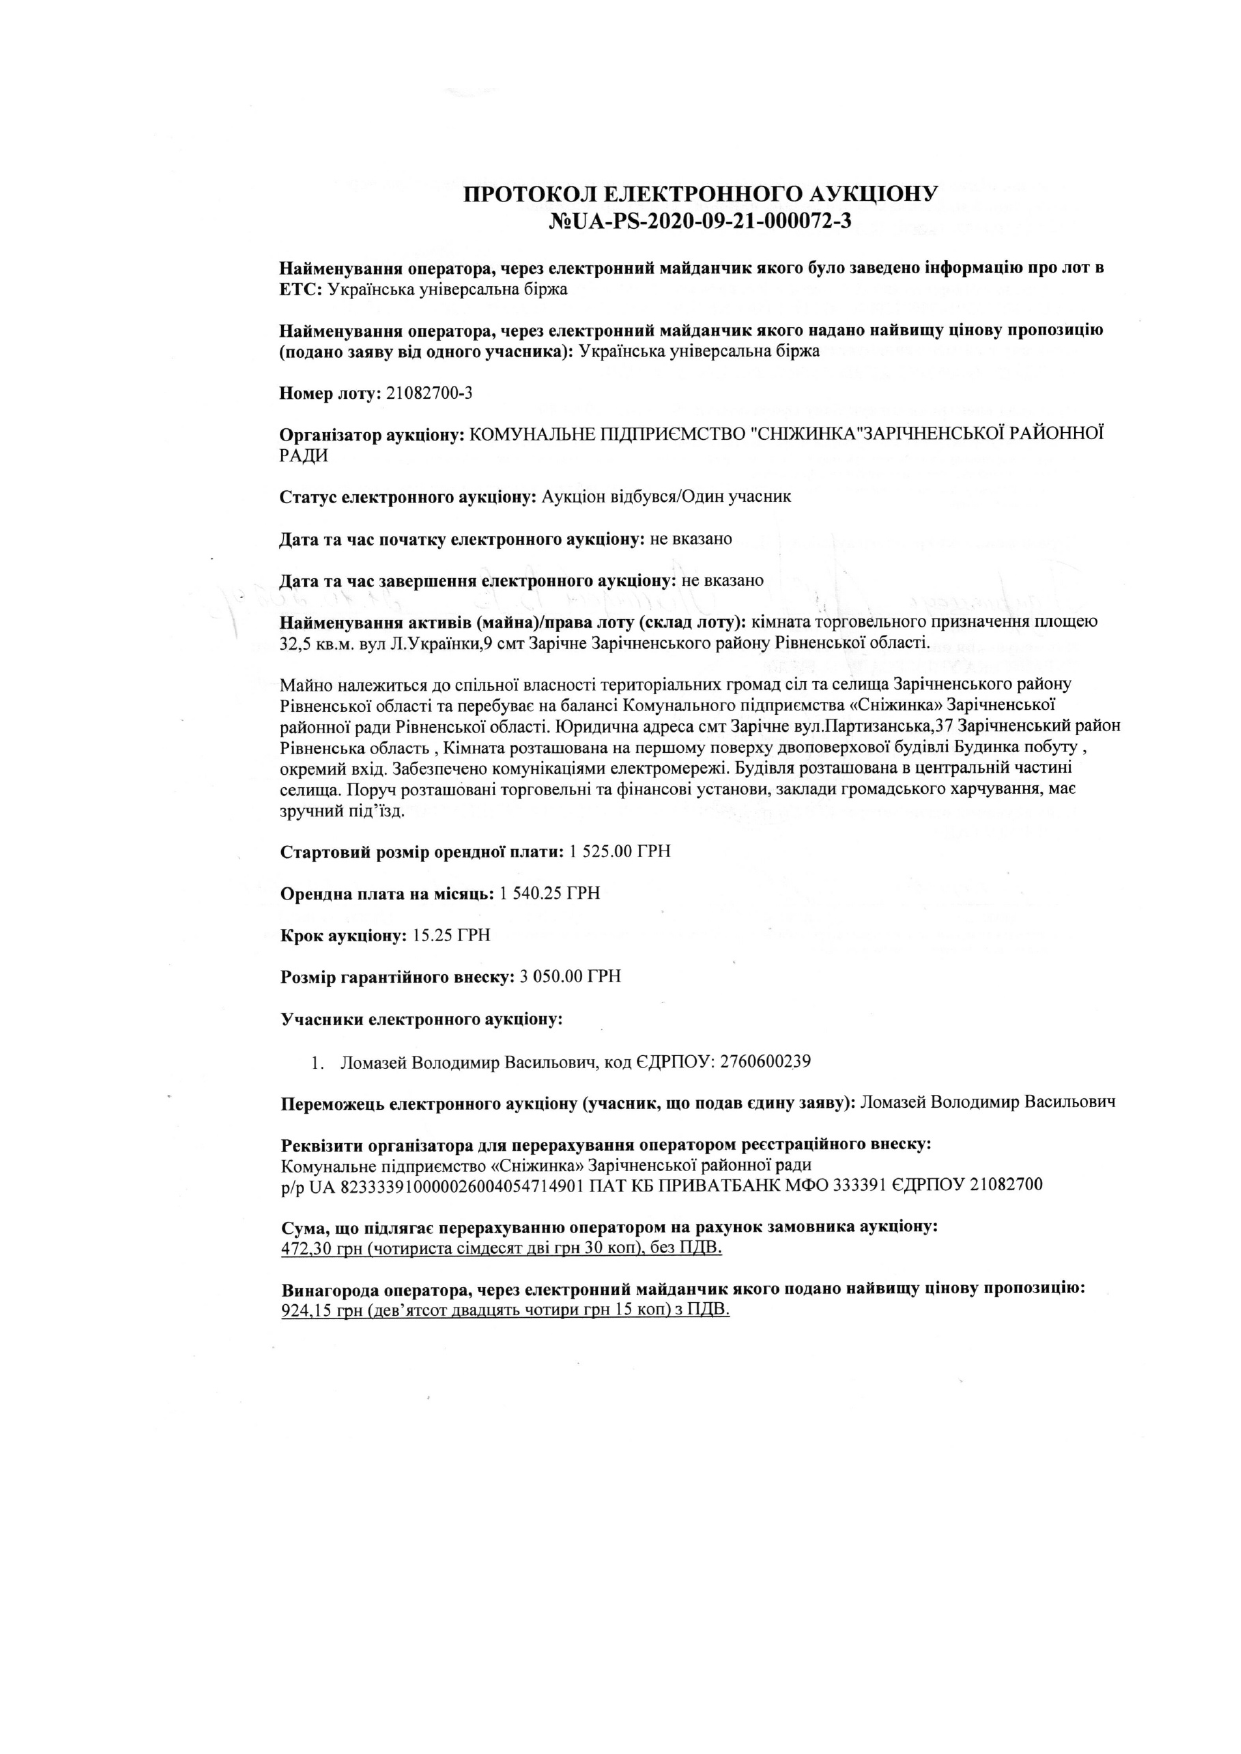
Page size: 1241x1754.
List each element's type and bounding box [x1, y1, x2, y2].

picture [147, 88, 1151, 1469]
